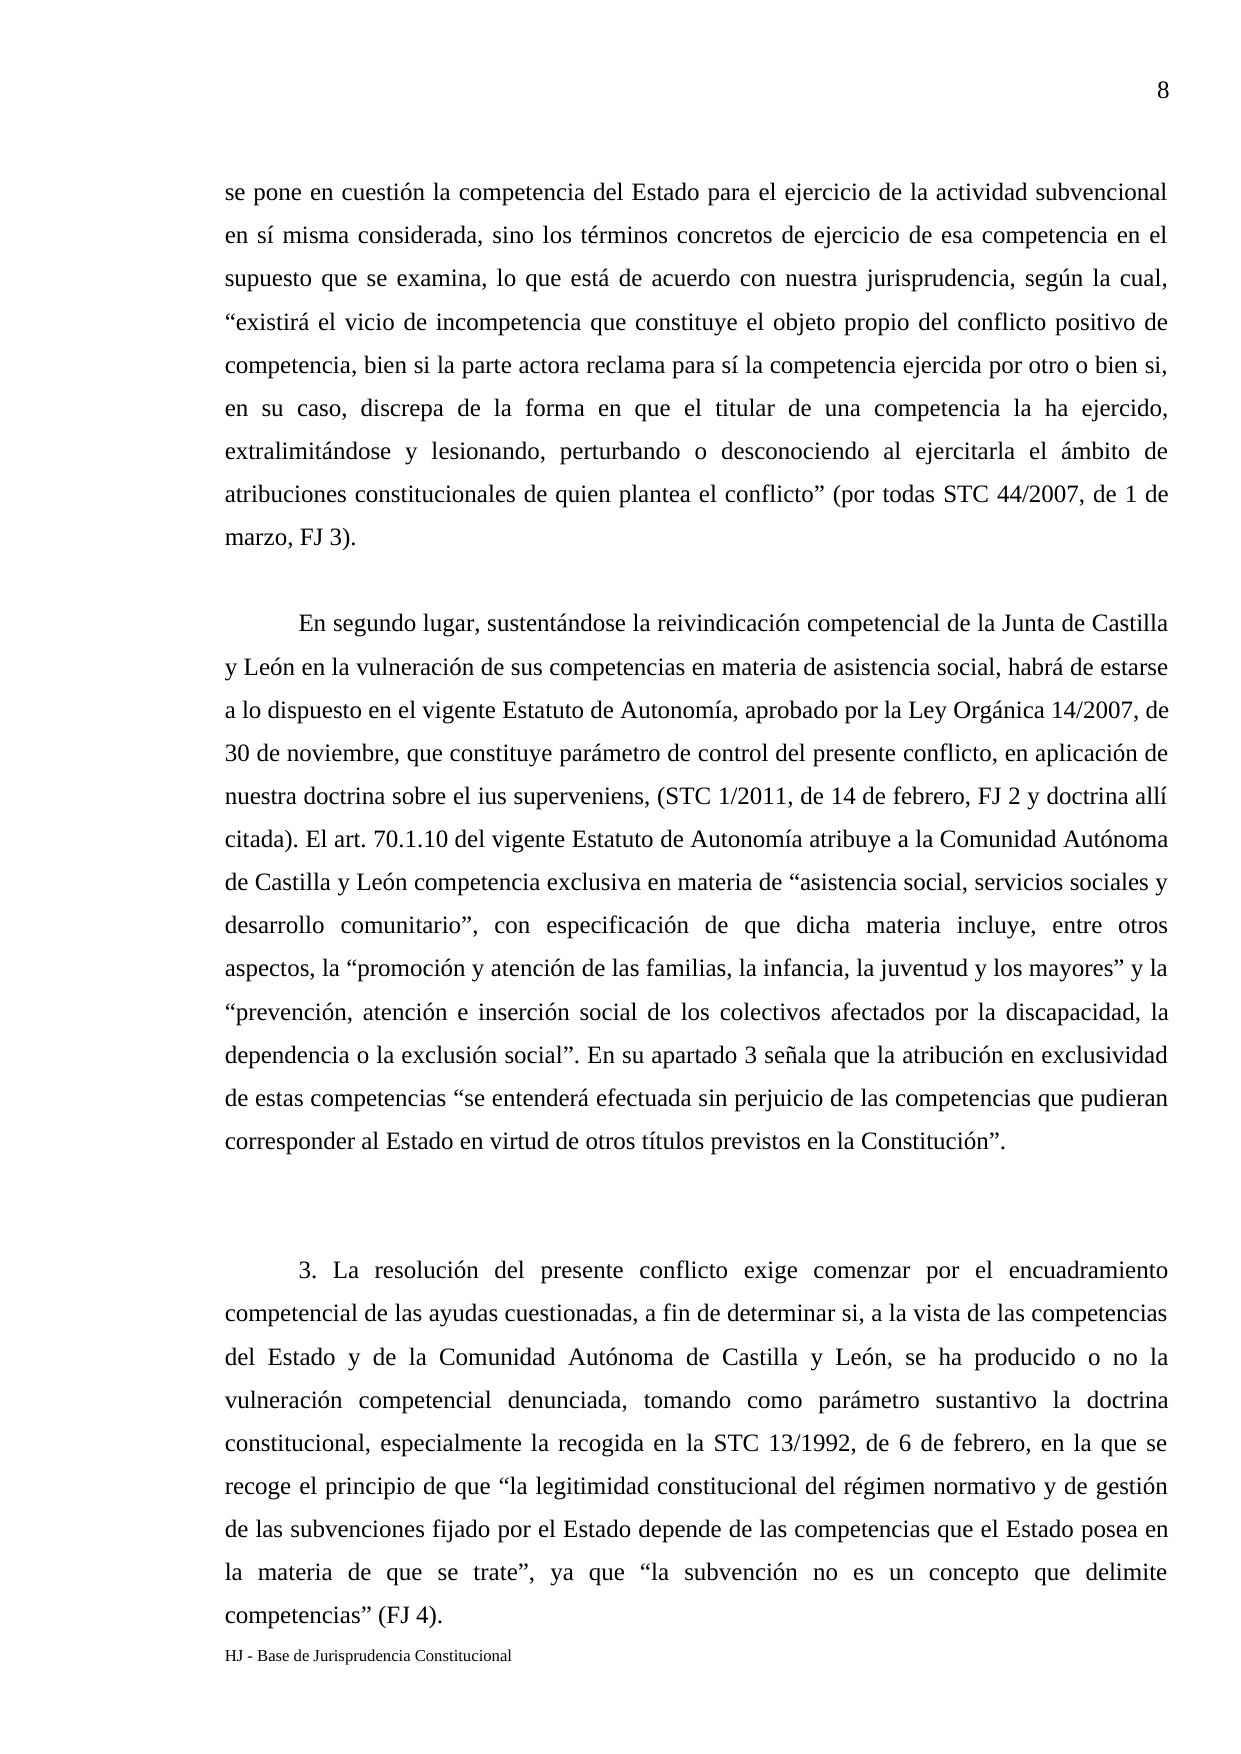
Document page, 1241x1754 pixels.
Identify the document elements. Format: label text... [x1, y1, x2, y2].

text 3. La resolución del presente conflicto exige comenzar por el encuadramiento competencial de las ayudas cuestionadas, a fin de determinar si, a la vista de las competencias del Estado y de la Comunidad Autónoma de Castilla y León, se ha producido o no la vulneración competencial denunciada, tomando como parámetro sustantivo la doctrina constitucional, especialmente la recogida en la STC 13/1992, de 6 de febrero, en la que se recoge el principio de que “la legitimidad constitucional del régimen normativo y de gestión de las subvenciones fijado por el Estado depende de las competencias que el Estado posea en la materia de que se trate”, ya que “la subvención no es un concepto que delimite competencias” (FJ 4). [224, 1255, 1169, 1629]
text En segundo lugar, sustentándose la reivindicación competencial de la Junta de Castilla y León en la vulneración de sus competencias en materia de asistencia social, habrá de estarse a lo dispuesto en el vigente Estatuto de Autonomía, aprobado por la Ley Orgánica 14/2007, de 30 de noviembre, que constituye parámetro de control del presente conflicto, en aplicación de nuestra doctrina sobre el ius superveniens, (STC 1/2011, de 14 de febrero, FJ 2 y doctrina allí citada). El art. 70.1.10 del vigente Estatuto de Autonomía atribuye a la Comunidad Autónoma de Castilla y León competencia exclusiva en materia de “asistencia social, servicios sociales y desarrollo comunitario”, con especificación de que dicha materia incluye, entre otros aspectos, la “promoción y atención de las familias, la infancia, la juventud y los mayores” y la “prevención, atención e inserción social de los colectivos afectados por la discapacidad, la dependencia o la exclusión social”. En su apartado 3 señala que la atribución en exclusividad de estas competencias “se entenderá efectuada sin perjuicio de las competencias que pudieran corresponder al Estado en virtud de otros títulos previstos en la Constitución”. [224, 608, 1169, 1155]
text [224, 177, 1169, 551]
